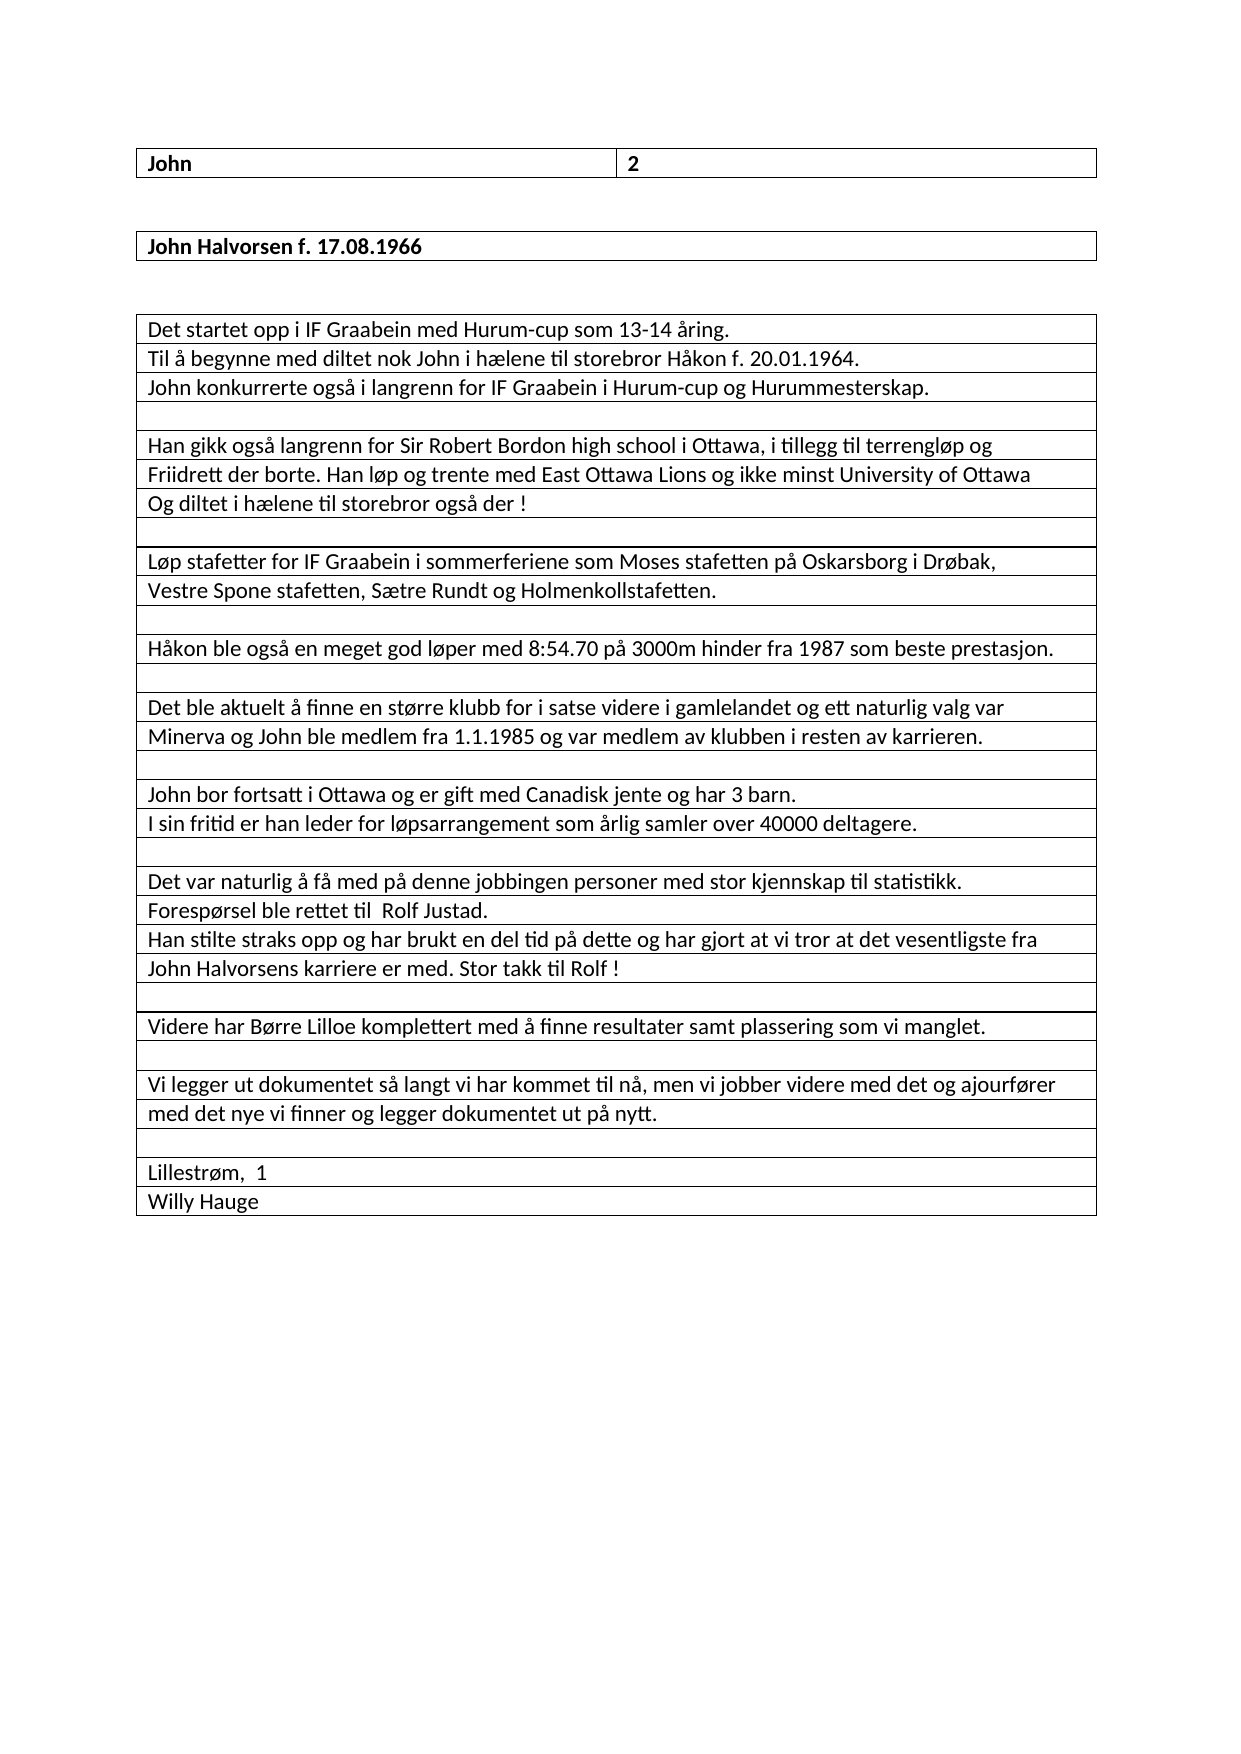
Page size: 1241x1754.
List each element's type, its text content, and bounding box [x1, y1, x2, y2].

table_cell Han gikk også langrenn for Sir Robert Bordon high school i Ottawa, i tillegg til terrengløp og [137, 431, 1096, 459]
table_cell med det nye vi finner og legger dokumentet ut på nytt. [137, 1100, 1096, 1128]
table_cell I sin fritid er han leder for løpsarrangement som årlig samler over 40000 deltagere. [137, 809, 1096, 837]
table_cell John konkurrerte også i langrenn for IF Graabein i Hurum-cup og Hurummesterskap. [137, 373, 1096, 401]
table_cell [137, 983, 1096, 1011]
table_cell Vestre Spone stafetten, Sætre Rundt og Holmenkollstafetten. [137, 576, 1096, 604]
table_cell Friidrett der borte. Han løp og trente med East Ottawa Lions og ikke minst University of Ottawa [137, 460, 1096, 488]
table_cell [137, 606, 1096, 633]
table_cell Det var naturlig å få med på denne jobbingen personer med stor kjennskap til statistikk. [137, 867, 1096, 895]
table_cell [137, 1041, 1096, 1069]
table_header 2 [617, 149, 1096, 177]
table_cell Han stilte straks opp og har brukt en del tid på dette og har gjort at vi tror at det vesentligste fra [137, 925, 1096, 953]
table_header Det startet opp i IF Graabein med Hurum-cup som 13-14 åring. [137, 315, 1096, 343]
table_cell Det ble aktuelt å finne en større klubb for i satse videre i gamlelandet og ett naturlig valg var [137, 693, 1096, 721]
table_cell Løp stafetter for IF Graabein i sommerferiene som Moses stafetten på Oskarsborg i Drøbak, [137, 548, 1096, 575]
table_cell John bor fortsatt i Ottawa og er gift med Canadisk jente og har 3 barn. [137, 780, 1096, 808]
table_cell [137, 402, 1096, 430]
table_cell Forespørsel ble rettet til Rolf Justad. [137, 896, 1096, 924]
table_header John Halvorsen f. 17.08.1966 [137, 232, 1096, 260]
table_cell Vi legger ut dokumentet så langt vi har kommet til nå, men vi jobber videre med det og ajourfører [137, 1071, 1096, 1098]
table_cell [137, 838, 1096, 866]
table_cell Håkon ble også en meget god løper med 8:54.70 på 3000m hinder fra 1987 som beste prestasjon. [137, 635, 1096, 663]
table_cell [137, 1129, 1096, 1157]
table_cell Lillestrøm, 1. januar 2012 [137, 1158, 1096, 1186]
table_cell [137, 664, 1096, 692]
table_cell Videre har Børre Lilloe komplettert med å finne resultater samt plassering som vi manglet. [137, 1013, 1096, 1040]
table_cell [137, 518, 1096, 546]
table_cell John Halvorsens karriere er med. Stor takk til Rolf ! [137, 954, 1096, 982]
table_header John [137, 149, 616, 177]
table_cell [137, 751, 1096, 779]
table_cell Til å begynne med diltet nok John i hælene til storebror Håkon f. 20.01.1964. [137, 344, 1096, 372]
table_cell Og diltet i hælene til storebror også der ! [137, 489, 1096, 517]
table_cell Minerva og John ble medlem fra 1.1.1985 og var medlem av klubben i resten av karrieren. [137, 722, 1096, 750]
table_cell Willy Hauge [137, 1187, 1096, 1215]
